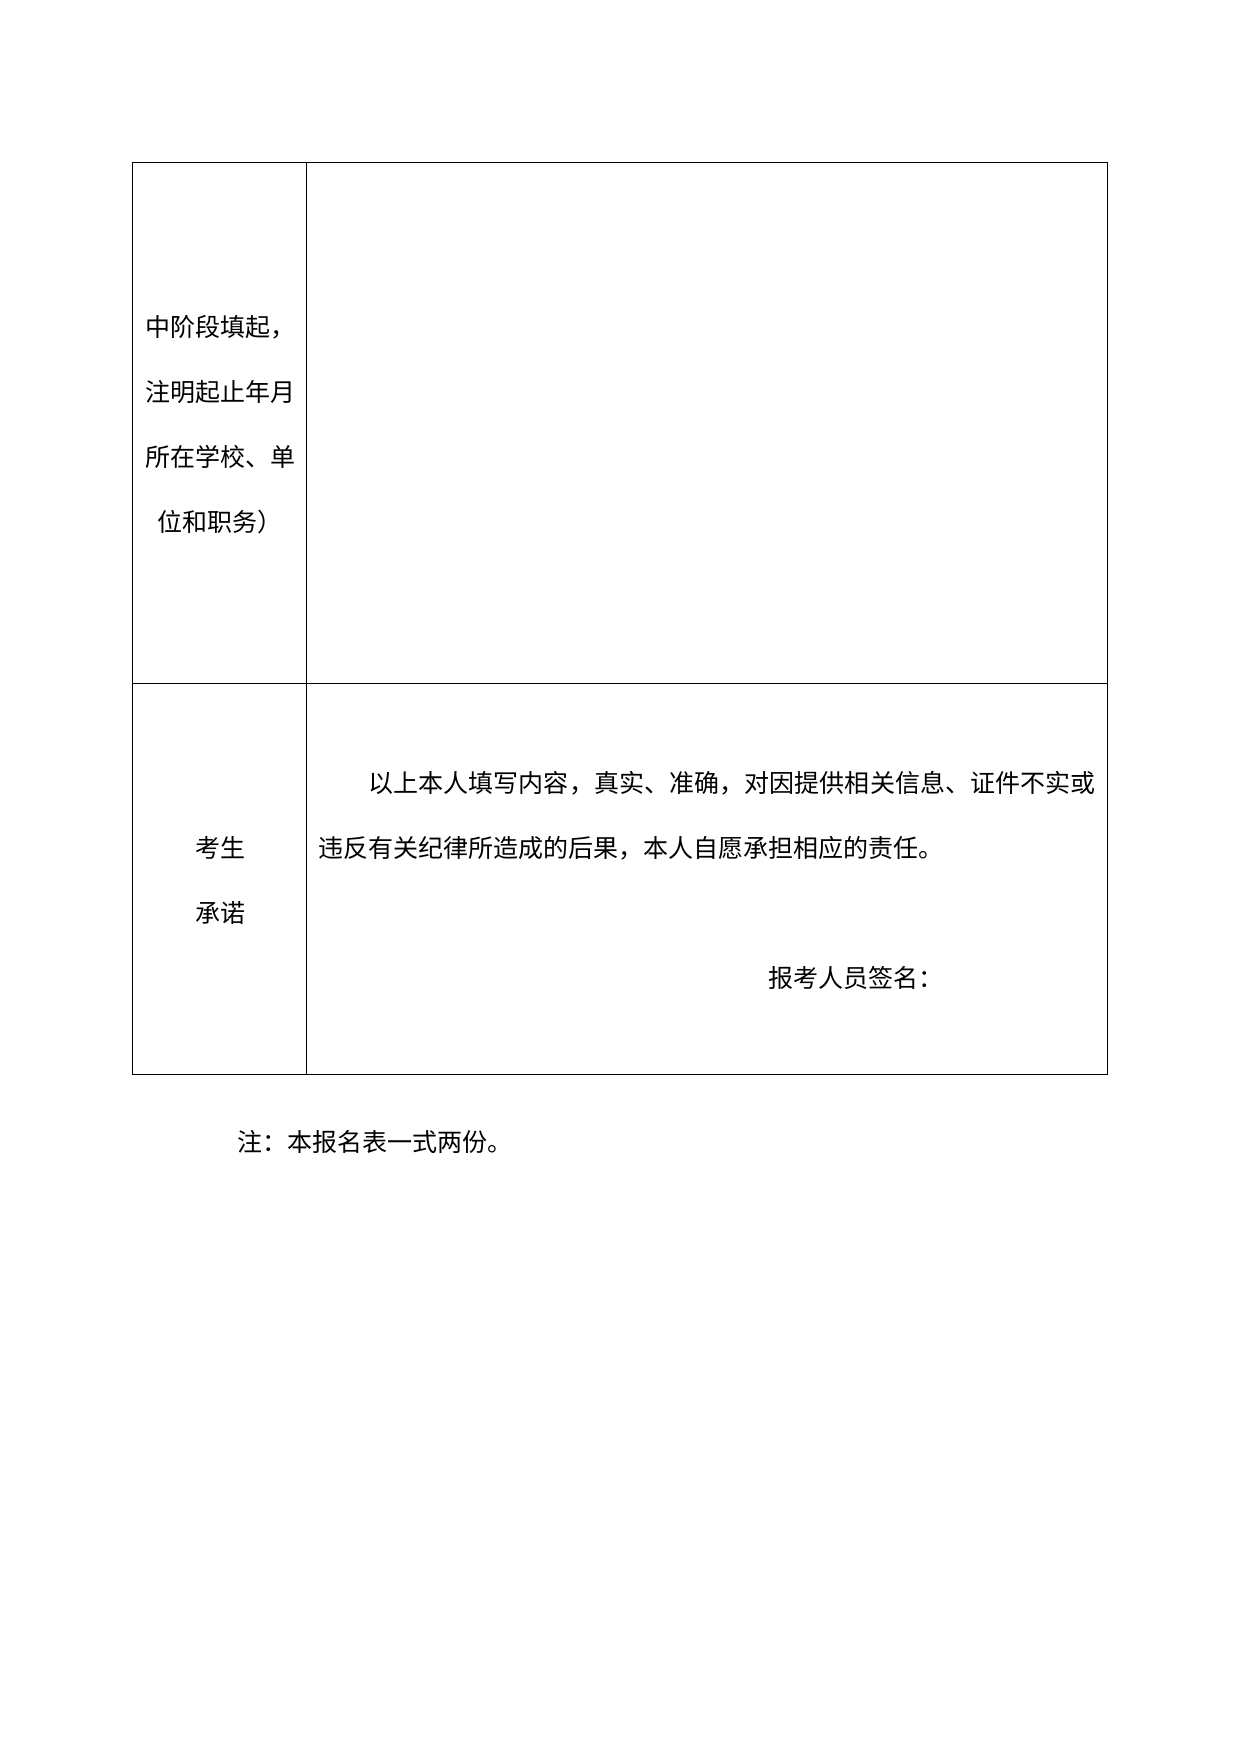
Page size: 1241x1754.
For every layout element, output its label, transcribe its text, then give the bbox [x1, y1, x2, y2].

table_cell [133, 163, 306, 683]
text 注：本报名表一式两份。 [187, 1108, 1053, 1173]
table_cell 以上本人填写内容，真实、准确，对因提供相关信息、证件不实或违反有关纪律所造成的后果，本人自愿承担相应的责任。 报考人员签名： [307, 684, 1107, 1074]
table_cell 考生 承诺 [133, 684, 306, 1074]
table_cell [307, 163, 1107, 683]
